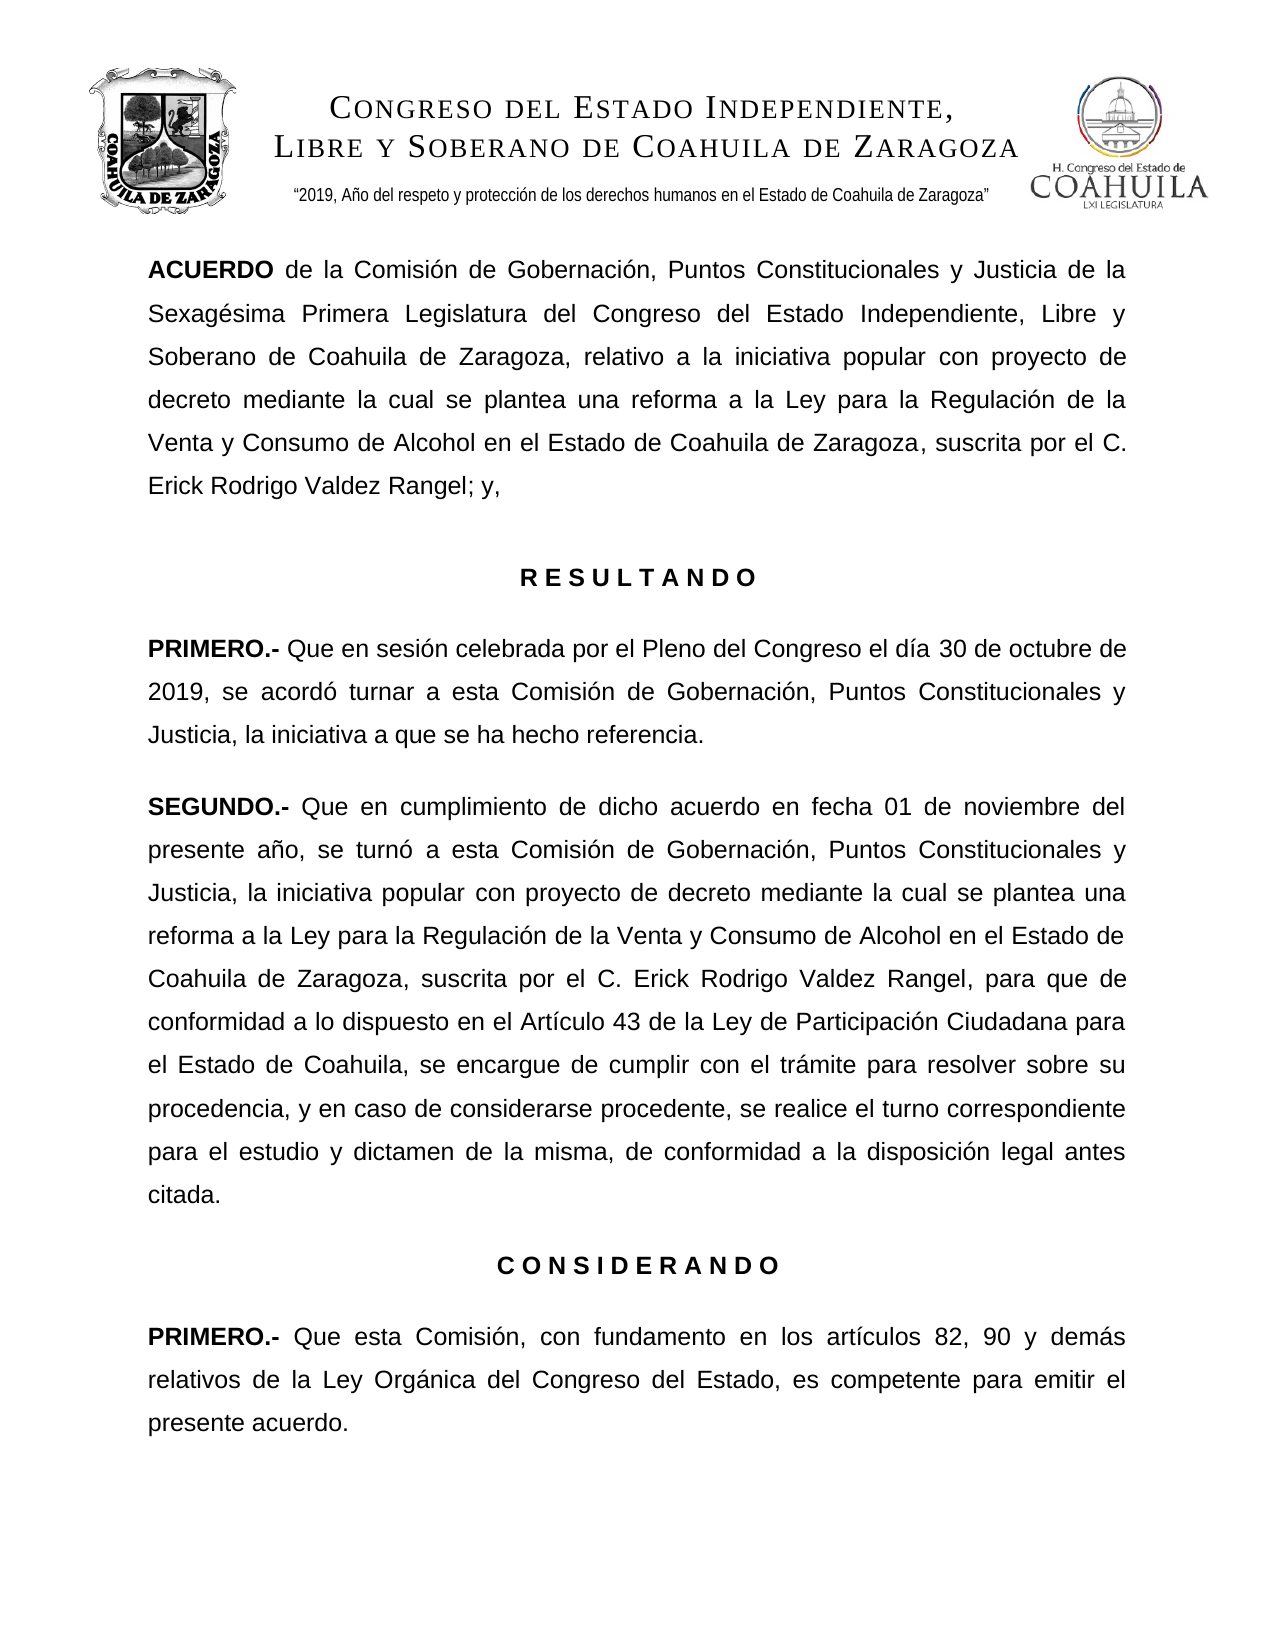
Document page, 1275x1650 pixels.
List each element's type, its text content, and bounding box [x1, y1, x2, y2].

text ACUERDO de la Comisión de Gobernación, Puntos Constitucionales y Justicia de la Sexagésima Primera Legislatura del Congreso del Estado Independiente, Libre y Soberano de Coahuila de Zaragoza, relativo a la iniciativa popular con proyecto de decreto mediante la cual se plantea una reforma a la Ley para la Regulación de la Venta y Consumo de Alcohol en el Estado de Coahuila de Zaragoza, suscrita por el C. Erick Rodrigo Valdez Rangel; y, [148, 256, 1127, 500]
picture [88, 68, 237, 214]
text PRIMERO.- Que en sesión celebrada por el Pleno del Congreso el día 30 de octubre de 2019, se acordó turnar a esta Comisión de Gobernación, Puntos Constitucionales y Justicia, la iniciativa a que se ha hecho referencia. [148, 634, 1127, 749]
text PRIMERO.- Que esta Comisión, con fundamento en los artículos 82, 90 y demás relativos de la Ley Orgánica del Congreso del Estado, es competente para emitir el presente acuerdo. [148, 1322, 1127, 1437]
text C O N S I D E R A N D O [148, 1251, 1127, 1280]
text SEGUNDO.- Que en cumplimiento de dicho acuerdo en fecha 01 de noviembre del presente año, se turnó a esta Comisión de Gobernación, Puntos Constitucionales y Justicia, la iniciativa popular con proyecto de decreto mediante la cual se plantea una reforma a la Ley para la Regulación de la Venta y Consumo de Alcohol en el Estado de Coahuila de Zaragoza, suscrita por el C. Erick Rodrigo Valdez Rangel, para que de conformidad a lo dispuesto en el Artículo 43 de la Ley de Participación Ciudadana para el Estado de Coahuila, se encargue de cumplir con el trámite para resolver sobre su procedencia, y en caso de considerarse procedente, se realice el turno correspondiente para el estudio y dictamen de la misma, de conformidad a la disposición legal antes citada. [148, 792, 1127, 1208]
picture [1020, 70, 1214, 214]
text R E S U L T A N D O [148, 563, 1127, 592]
